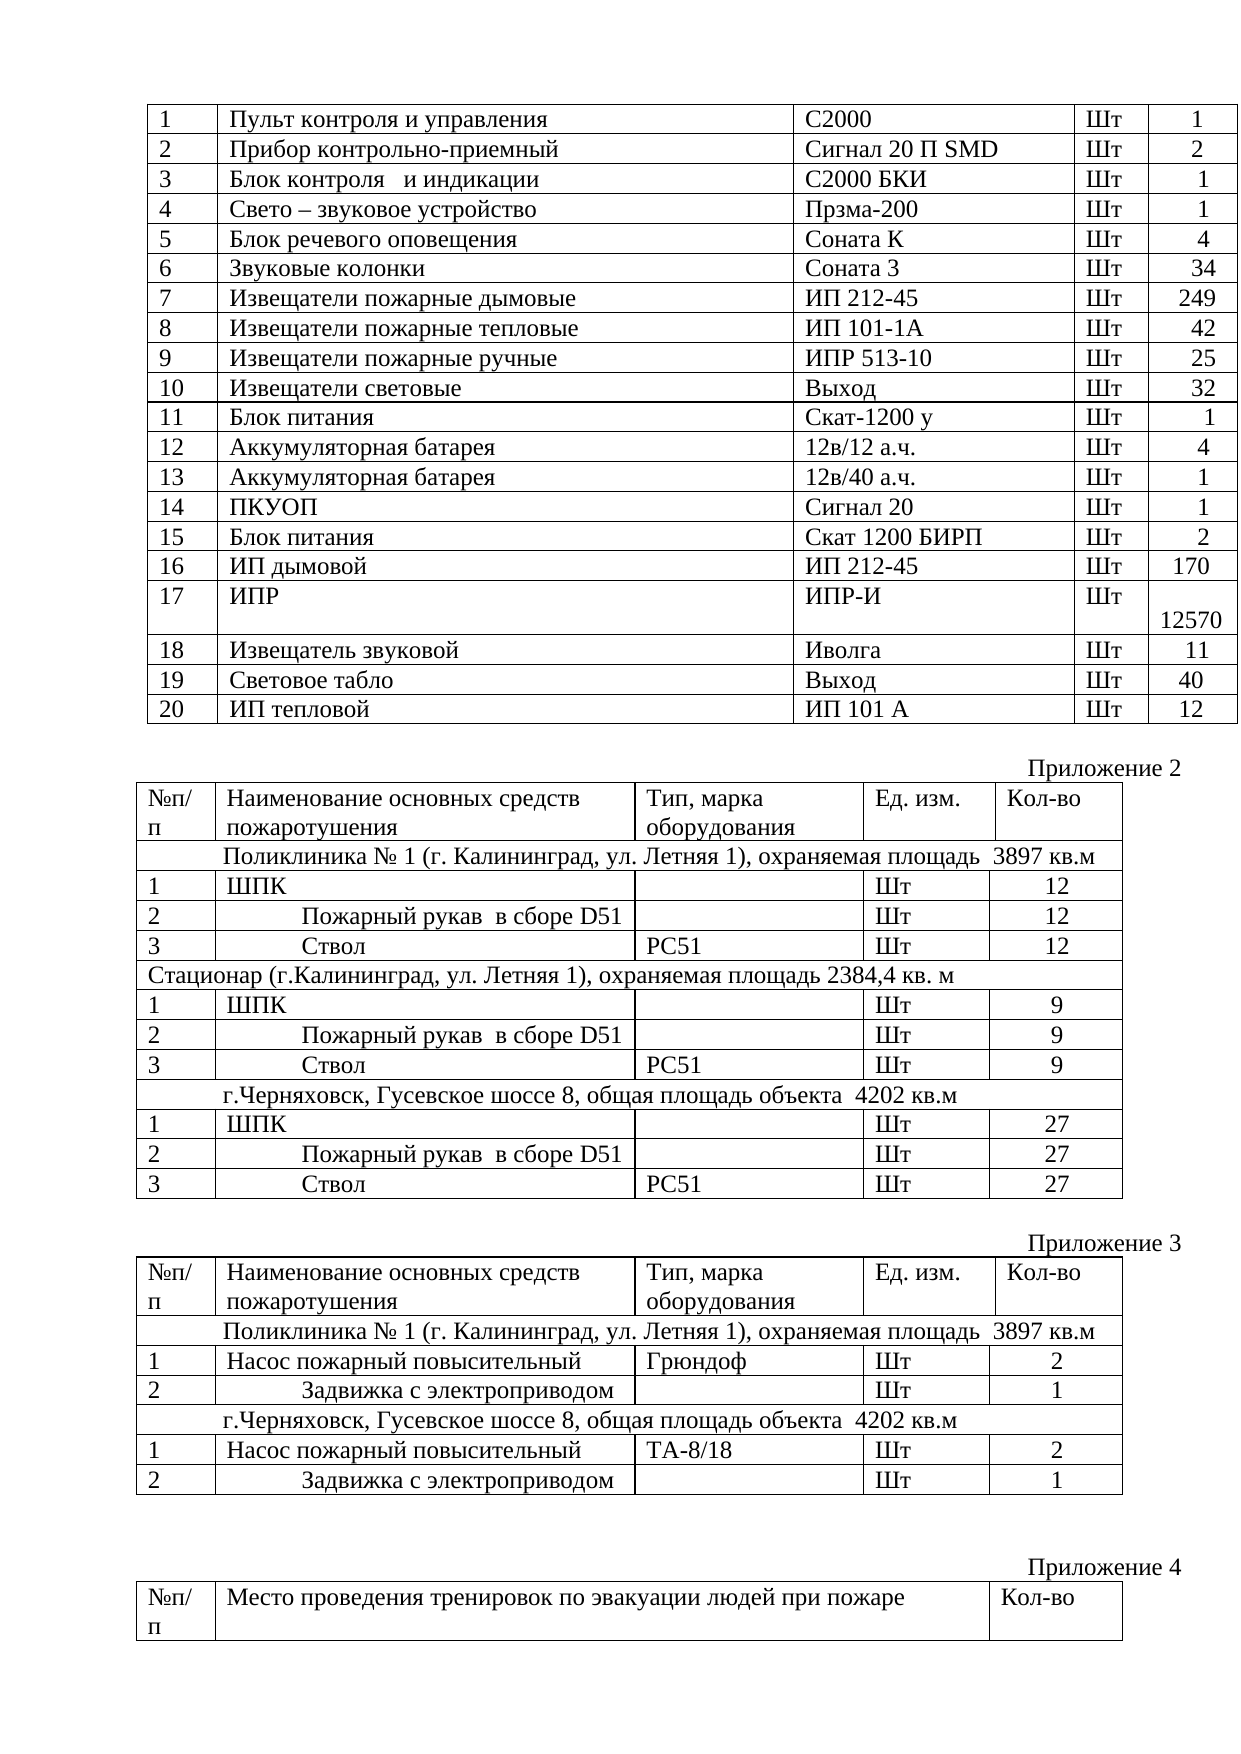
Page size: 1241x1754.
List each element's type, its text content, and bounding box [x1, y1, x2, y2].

table_cell С2000 [794, 105, 1074, 133]
table_cell Извещатель звуковой [218, 635, 793, 664]
table_cell [636, 990, 863, 1019]
table_cell 2 [137, 1020, 215, 1049]
table_cell Извещатели пожарные дымовые [218, 283, 793, 312]
table_cell Пожарный рукав в сборе D51 [216, 1020, 634, 1049]
table_cell [636, 1139, 863, 1168]
table_cell Прзма-200 [794, 194, 1074, 223]
table_cell ИП 212-45 [794, 551, 1074, 580]
table_cell 25 [1149, 343, 1237, 372]
table_cell Шт [864, 1376, 989, 1404]
table_cell Иволга [794, 635, 1074, 664]
table_cell Извещатели световые [218, 373, 793, 401]
table_cell ИП 101 А [794, 695, 1074, 723]
table_cell 170 [1149, 551, 1237, 580]
table_cell 1 [1149, 105, 1237, 133]
table_cell Световое табло [218, 665, 793, 693]
table_cell Поликлиника № 1 (г. Калининград, ул. Летняя 1), охраняемая площадь 3897 кв.м [137, 841, 1122, 870]
table_cell г.Черняховск, Гусевское шоссе 8, общая площадь объекта 4202 кв.м [137, 1405, 1122, 1434]
table_cell 1 [1149, 403, 1237, 431]
table_cell 1 [137, 990, 215, 1019]
table_cell Извещатели пожарные ручные [218, 343, 793, 372]
table_cell 5 [148, 224, 217, 252]
table_cell 14 [148, 492, 217, 521]
table_cell 2 [137, 1465, 215, 1494]
table_cell 3 [137, 1050, 215, 1079]
table_cell Грюндоф [636, 1346, 863, 1374]
table_cell Шт [864, 1050, 989, 1079]
table_cell Шт [1075, 254, 1148, 282]
table_cell Шт [1075, 283, 1148, 312]
table_cell Свето – звуковое устройство [218, 194, 793, 223]
table_cell [636, 901, 863, 930]
table_cell 32 [1149, 373, 1237, 401]
table_cell 4 [1149, 224, 1237, 252]
table_cell Шт [864, 871, 989, 900]
table_cell Блок питания [218, 403, 793, 431]
table_cell 249 [1149, 283, 1237, 312]
table_cell 12в/40 а.ч. [794, 462, 1074, 491]
table_cell 2 [1149, 134, 1237, 163]
table_cell 2 [148, 134, 217, 163]
table_cell ИП тепловой [218, 695, 793, 723]
table_cell 12 [990, 871, 1122, 900]
table_cell ИПР 513-10 [794, 343, 1074, 372]
table_cell 27 [990, 1169, 1122, 1198]
table_header Ед. изм. [864, 1258, 995, 1315]
text Приложение 4 [148, 1552, 1181, 1581]
table_cell 10 [148, 373, 217, 401]
table_header Тип, марка оборудования [636, 1258, 863, 1315]
table_cell 1 [990, 1465, 1122, 1494]
table_cell 1 [1149, 492, 1237, 521]
table_header Наименование основных средств пожаротушения [216, 1258, 634, 1315]
table_cell Пожарный рукав в сборе D51 [216, 901, 634, 930]
table_cell 12в/12 а.ч. [794, 432, 1074, 461]
table_cell 42 [1149, 313, 1237, 342]
table_cell Пожарный рукав в сборе D51 [216, 1139, 634, 1168]
table_cell C2000 БКИ [794, 164, 1074, 193]
table_cell 20 [148, 695, 217, 723]
table_cell Шт [1075, 551, 1148, 580]
table_cell 8 [148, 313, 217, 342]
table_cell [636, 1020, 863, 1049]
table_cell Аккумуляторная батарея [218, 462, 793, 491]
table_cell ИПР-И [794, 581, 1074, 634]
table_cell Скат 1200 БИРП [794, 522, 1074, 550]
table_cell Ствол [216, 1050, 634, 1079]
table_cell ШПК [216, 990, 634, 1019]
table_cell 27 [990, 1139, 1122, 1168]
table_cell 2 [137, 901, 215, 930]
table_cell Стационар (г.Калининград, ул. Летняя 1), охраняемая площадь 2384,4 кв. м [137, 961, 1122, 989]
table_cell Шт [1075, 105, 1148, 133]
table_cell ИП дымовой [218, 551, 793, 580]
table_cell 2 [1149, 522, 1237, 550]
table_cell 27 [990, 1110, 1122, 1138]
table_cell 11 [1149, 635, 1237, 664]
table_cell Шт [1075, 313, 1148, 342]
table_cell 6 [148, 254, 217, 282]
table_cell Блок контроля и индикации [218, 164, 793, 193]
table_header Кол-во [996, 783, 1122, 840]
table_cell ИП 101-1А [794, 313, 1074, 342]
table_cell 3 [137, 931, 215, 959]
table_header №п/п [137, 783, 215, 840]
table_cell Шт [1075, 432, 1148, 461]
table_cell ПКУОП [218, 492, 793, 521]
table_cell 15 [148, 522, 217, 550]
table_cell 2 [137, 1376, 215, 1404]
table_cell 11 [148, 403, 217, 431]
table_header Место проведения тренировок по эвакуации людей при пожаре [216, 1582, 989, 1639]
table_cell 2 [990, 1435, 1122, 1464]
table_cell Шт [1075, 492, 1148, 521]
table_cell 2 [137, 1139, 215, 1168]
table_header Кол-во [996, 1258, 1122, 1315]
table_cell 16 [148, 551, 217, 580]
table_cell Сигнал 20 П SMD [794, 134, 1074, 163]
table_cell Шт [864, 1020, 989, 1049]
table_cell Блок речевого оповещения [218, 224, 793, 252]
table_cell [636, 1465, 863, 1494]
table_cell 17 [148, 581, 217, 634]
table_cell Прибор контрольно-приемный [218, 134, 793, 163]
table_cell Шт [1075, 343, 1148, 372]
table_cell 2 [990, 1346, 1122, 1374]
table_cell ТА-8/18 [636, 1435, 863, 1464]
table_cell ШПК [216, 1110, 634, 1138]
table_cell Скат-1200 у [794, 403, 1074, 431]
table_cell Задвижка с электроприводом [216, 1465, 634, 1494]
table_cell Шт [1075, 462, 1148, 491]
table_cell 13 [148, 462, 217, 491]
table_cell 12 [1149, 581, 1237, 634]
table_cell Соната 3 [794, 254, 1074, 282]
table_cell [636, 1110, 863, 1138]
table_cell Шт [864, 1169, 989, 1198]
table_cell Соната К [794, 224, 1074, 252]
table_header №п/п [137, 1582, 215, 1639]
table_cell 1 [137, 871, 215, 900]
table_cell 18 [148, 635, 217, 664]
table_cell Поликлиника № 1 (г. Калининград, ул. Летняя 1), охраняемая площадь 3897 кв.м [137, 1316, 1122, 1345]
table_cell Шт [1075, 164, 1148, 193]
table_header Ед. изм. [864, 783, 995, 840]
table_cell Шт [864, 990, 989, 1019]
table_cell РС51 [636, 1050, 863, 1079]
table_cell 1 [990, 1376, 1122, 1404]
table_cell ИП 212-45 [794, 283, 1074, 312]
table_cell Ствол [216, 931, 634, 959]
table_cell Выход [794, 665, 1074, 693]
table_cell Шт [1075, 635, 1148, 664]
table_cell 1 [137, 1435, 215, 1464]
table_cell Задвижка с электроприводом [216, 1376, 634, 1404]
table_cell 12 [990, 931, 1122, 959]
table_cell Шт [1075, 695, 1148, 723]
table_cell Выход [794, 373, 1074, 401]
table_cell [636, 1376, 863, 1404]
table_cell Насос пожарный повысительный [216, 1346, 634, 1374]
table_cell 1 [1149, 462, 1237, 491]
table_cell 40 [1149, 665, 1237, 693]
table_cell 9 [990, 1020, 1122, 1049]
table_header Кол-во [990, 1582, 1122, 1639]
table_cell 1 [148, 105, 217, 133]
table_cell 12 [148, 432, 217, 461]
table_cell РС51 [636, 1169, 863, 1198]
table_cell 3 [137, 1169, 215, 1198]
text Приложение 2 [148, 753, 1181, 782]
text Приложение 3 [148, 1228, 1181, 1256]
table_cell 19 [148, 665, 217, 693]
table_cell г.Черняховск, Гусевское шоссе 8, общая площадь объекта 4202 кв.м [137, 1080, 1122, 1108]
table_cell Шт [1075, 581, 1148, 634]
table_header №п/п [137, 1258, 215, 1315]
table_cell Сигнал 20 [794, 492, 1074, 521]
table_cell 4 [1149, 432, 1237, 461]
table_cell Шт [1075, 665, 1148, 693]
table_cell Шт [1075, 403, 1148, 431]
table_cell 1 [137, 1110, 215, 1138]
table_cell 4 [148, 194, 217, 223]
table_cell РС51 [636, 931, 863, 959]
table_cell Шт [864, 1346, 989, 1374]
table_header Тип, марка оборудования [636, 783, 863, 840]
table_cell Шт [1075, 194, 1148, 223]
table_header Наименование основных средств пожаротушения [216, 783, 634, 840]
table_cell Звуковые колонки [218, 254, 793, 282]
table_cell Шт [1075, 373, 1148, 401]
table_cell 1 [1149, 164, 1237, 193]
table_cell Насос пожарный повысительный [216, 1435, 634, 1464]
table_cell Шт [864, 1110, 989, 1138]
table_cell Извещатели пожарные тепловые [218, 313, 793, 342]
table_cell Аккумуляторная батарея [218, 432, 793, 461]
table_cell Пульт контроля и управления [218, 105, 793, 133]
table_cell 9 [990, 990, 1122, 1019]
table_cell 1 [137, 1346, 215, 1374]
table_cell 9 [148, 343, 217, 372]
table_cell Ствол [216, 1169, 634, 1198]
table_cell 1 [1149, 194, 1237, 223]
table_cell Шт [1075, 134, 1148, 163]
table_cell Шт [1075, 224, 1148, 252]
table_cell 12 [990, 901, 1122, 930]
table_cell Шт [864, 1465, 989, 1494]
table_cell Шт [864, 901, 989, 930]
table_cell ШПК [216, 871, 634, 900]
table_cell Шт [864, 1139, 989, 1168]
table_cell 12 [1149, 695, 1237, 723]
table_cell 3 [148, 164, 217, 193]
table_cell Шт [1075, 522, 1148, 550]
table_cell 7 [148, 283, 217, 312]
table_cell ИПР [218, 581, 793, 634]
table_cell Шт [864, 931, 989, 959]
table_cell 34 [1149, 254, 1237, 282]
table_cell 9 [990, 1050, 1122, 1079]
table_cell Блок питания [218, 522, 793, 550]
table_cell [636, 871, 863, 900]
table_cell Шт [864, 1435, 989, 1464]
